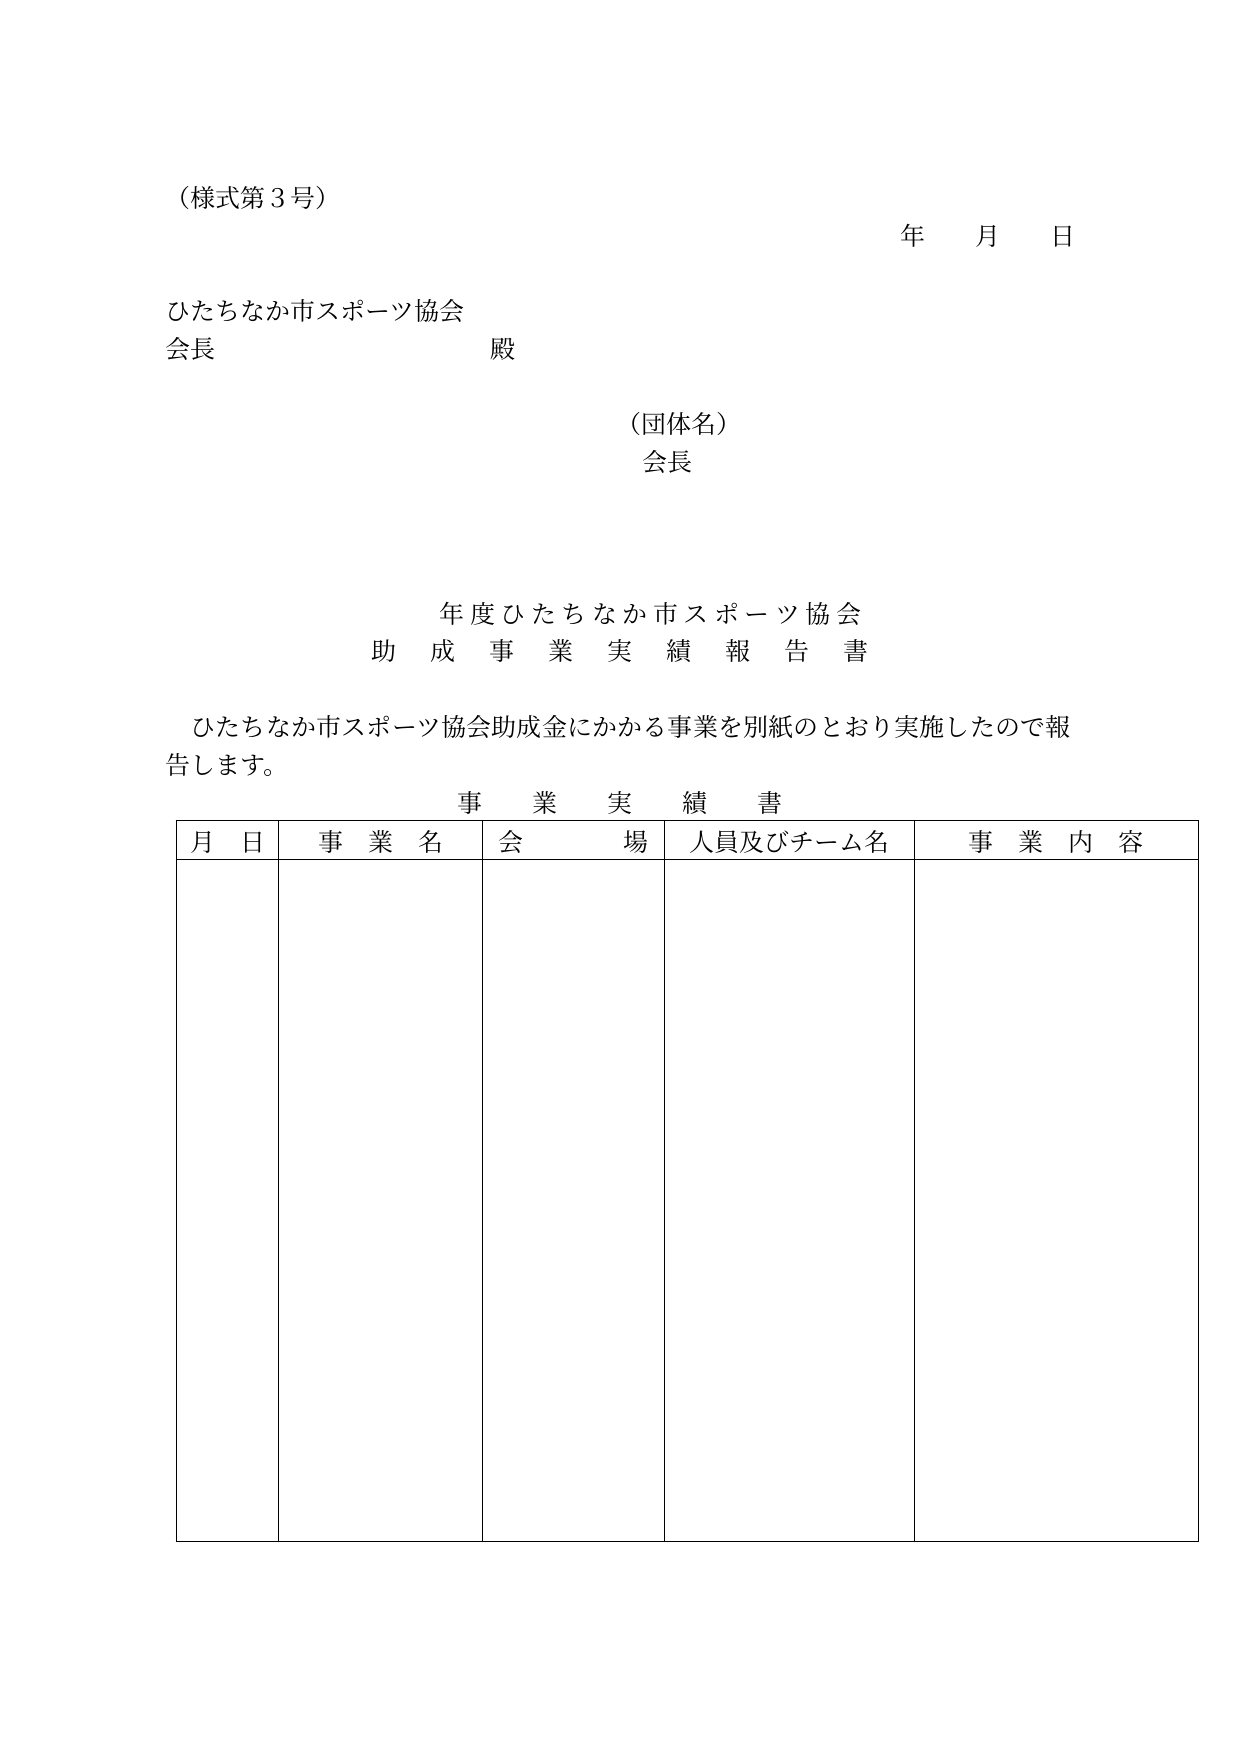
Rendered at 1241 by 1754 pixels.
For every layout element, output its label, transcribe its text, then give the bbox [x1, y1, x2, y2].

table_header 事 業 内 容 [915, 821, 1198, 859]
text 助 成 事 業 実 績 報 告 書 [165, 631, 1075, 669]
text 年度スポーツ協会 [165, 593, 1075, 631]
table_cell [665, 860, 914, 1541]
table_header 月 日 [177, 821, 278, 859]
table_header 事 業 名 [279, 821, 482, 859]
table_header 人員及びチーム名 [665, 821, 914, 859]
text スポーツ協会 [165, 291, 1075, 329]
table_header 会 場 [483, 821, 664, 859]
text （団体名） [165, 404, 1075, 442]
text 年 月 日 [165, 215, 1075, 253]
text ひたちなか市スポーツ協会助成金にかかる事業を別紙のとおり実施したので報告します。 [165, 707, 1075, 782]
text 事 業 実 績 書 [165, 782, 1075, 820]
table_cell [279, 860, 482, 1541]
table_cell [915, 860, 1198, 1541]
table_cell [177, 860, 278, 1541]
text （様式第３号） [165, 177, 1075, 215]
table_cell [483, 860, 664, 1541]
text 会長 [165, 442, 1075, 480]
text 会長 殿 [165, 329, 1075, 366]
